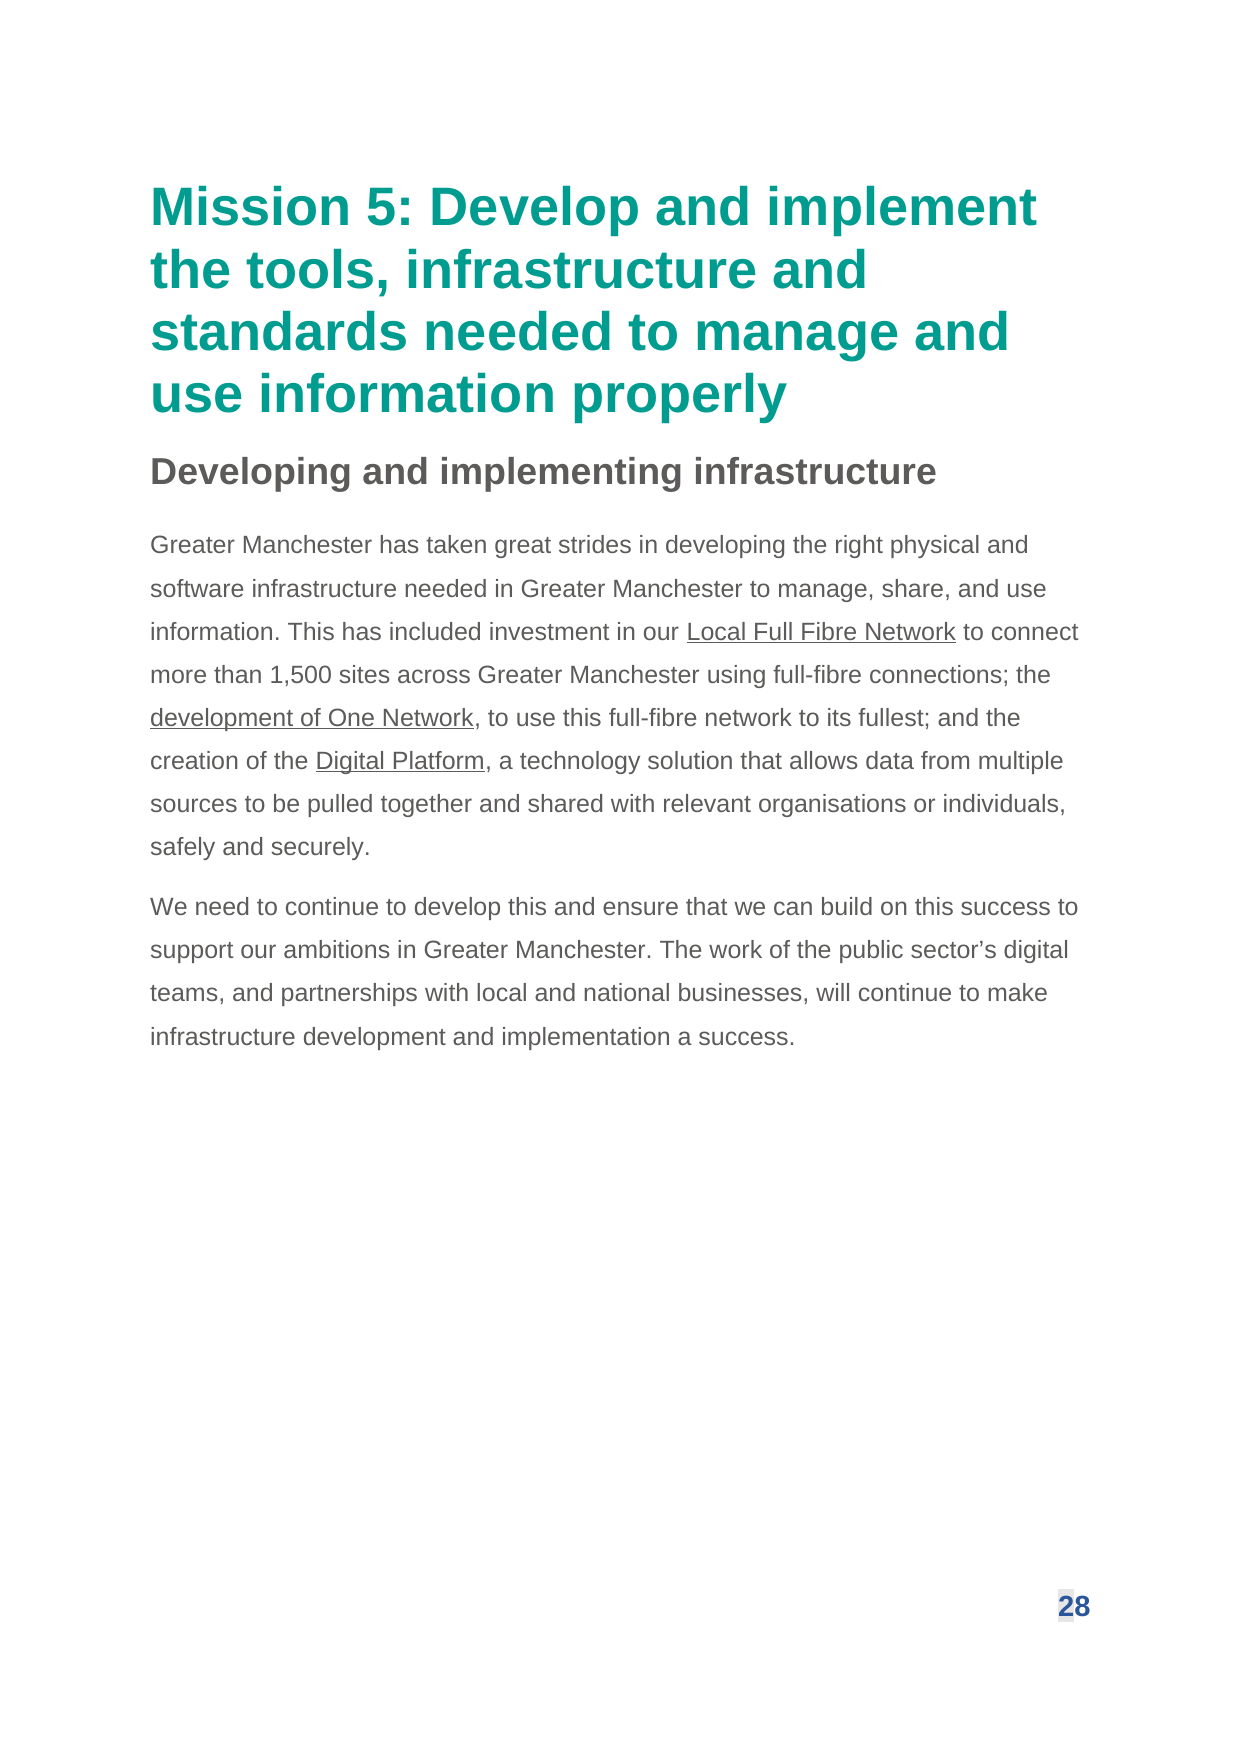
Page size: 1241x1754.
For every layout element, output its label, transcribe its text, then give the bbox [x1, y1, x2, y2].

subtitle Mission 5: Develop and implement the tools, infrastructure and standards needed to manage and use information properly [150, 175, 1090, 424]
text We need to continue to develop this and ensure that we can build on this success to support our ambitions in Greater Manchester. The work of the public sector’s digital teams, and partnerships with local and national businesses, will continue to make infrastructure development and implementation a success. [150, 892, 1090, 1050]
text Greater Manchester has taken great strides in developing the right physical and software infrastructure needed in Greater Manchester to manage, share, and use information. This has included investment in our Local Full Fibre Network to connect more than 1,500 sites across Greater Manchester using full-fibre connections; the development of One Network, to use this full-fibre network to its fullest; and the creation of the Digital Platform, a technology solution that allows data from multiple sources to be pulled together and shared with relevant organisations or individuals, safely and securely. [150, 531, 1090, 861]
subtitle Developing and implementing infrastructure [150, 449, 1090, 492]
